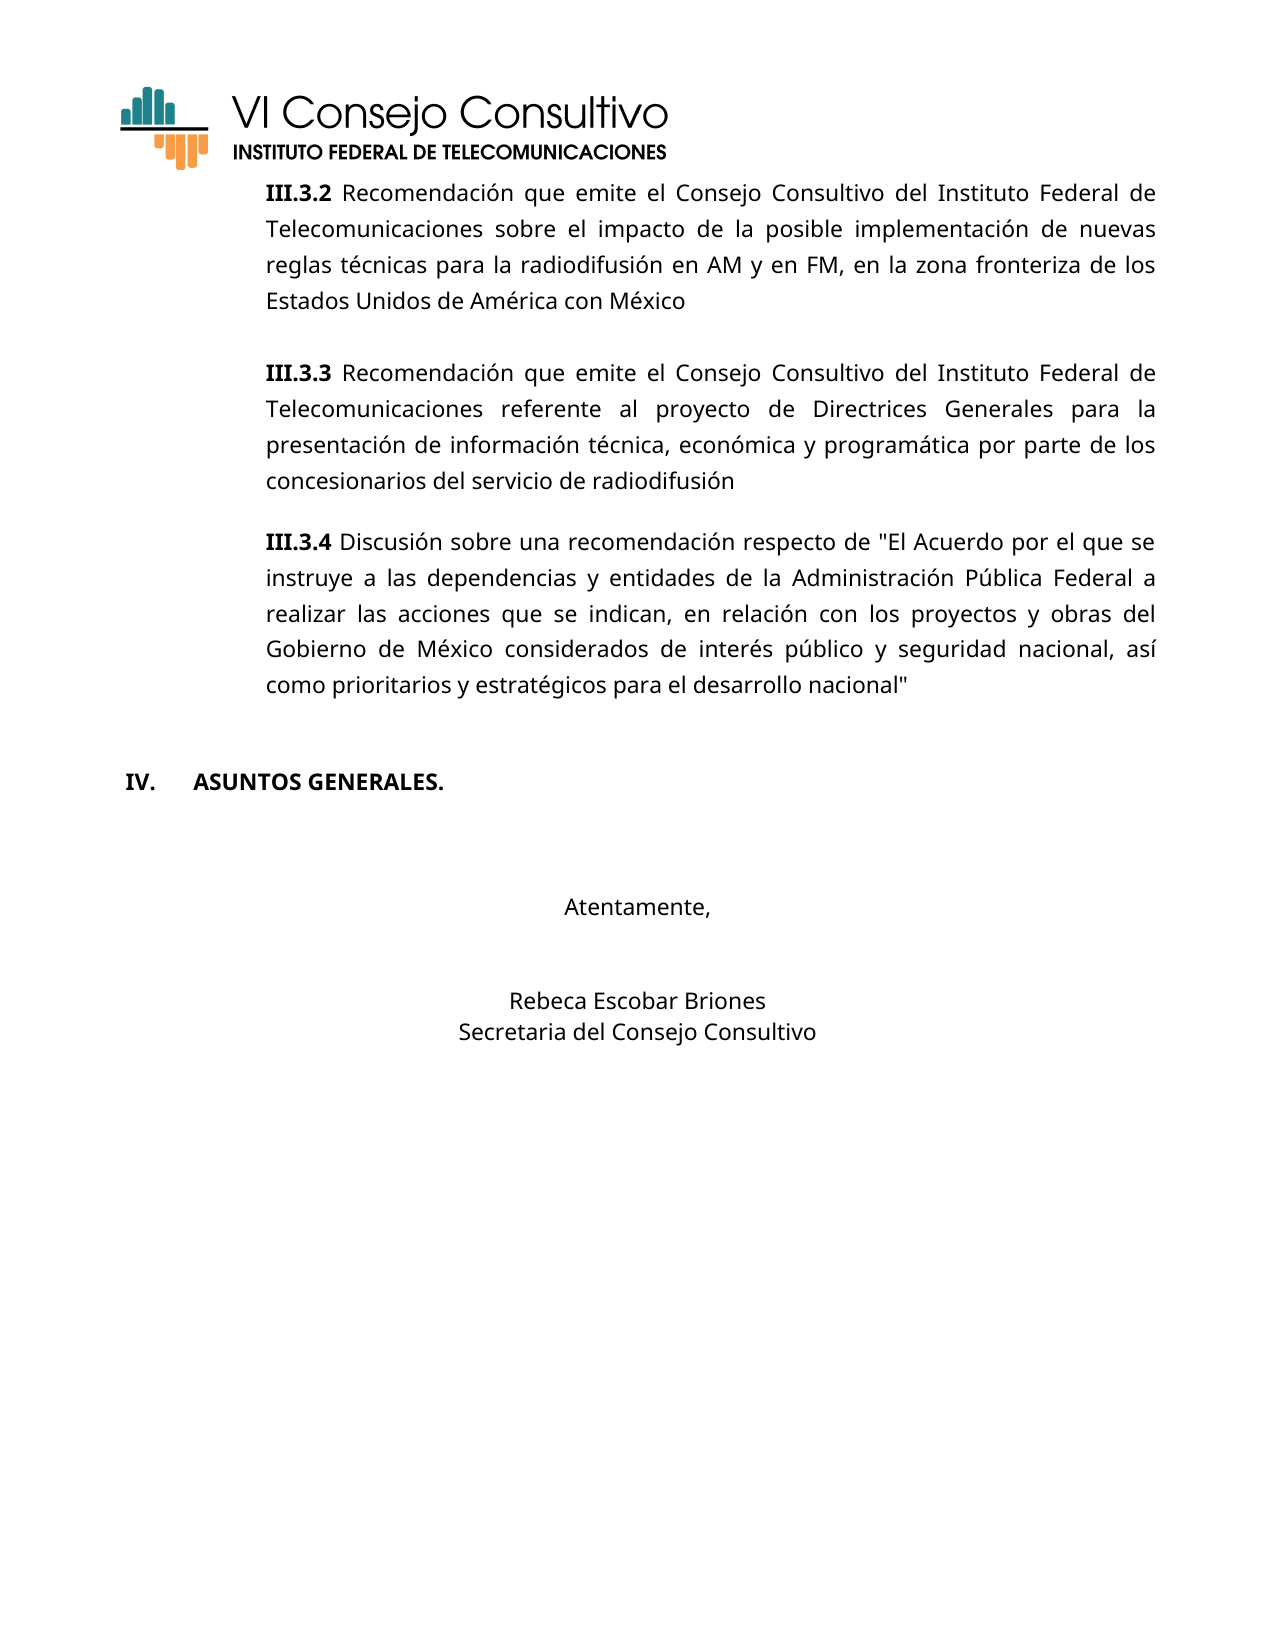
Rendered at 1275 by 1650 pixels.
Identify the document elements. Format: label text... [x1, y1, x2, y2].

text Secretaria del Consejo Consultivo [118, 1016, 1157, 1047]
text Rebeca Escobar Briones [118, 985, 1157, 1016]
text Atentamente, [118, 891, 1157, 922]
list ASUNTOS GENERALES. [156, 766, 1157, 797]
text III.3.3 Recomendación que emite el Consejo Consultivo del Instituto Federal de Telecomunicaciones referente al proyecto de Directrices Generales para la presentación de información técnica, económica y programática por parte de los concesionarios del servicio de radiodifusión [266, 357, 1157, 496]
text III.3.2 Recomendación que emite el Consejo Consultivo del Instituto Federal de Telecomunicaciones sobre el impacto de la posible implementación de nuevas reglas técnicas para la radiodifusión en AM y en FM, en la zona fronteriza de los Estados Unidos de América con México [266, 177, 1157, 316]
picture [2, 27, 1273, 1650]
text III.3.4 Discusión sobre una recomendación respecto de "El Acuerdo por el que se instruye a las dependencias y entidades de la Administración Pública Federal a realizar las acciones que se indican, en relación con los proyectos y obras del Gobierno de México considerados de interés público y seguridad nacional, así como prioritarios y estratégicos para el desarrollo nacional" [266, 526, 1157, 701]
